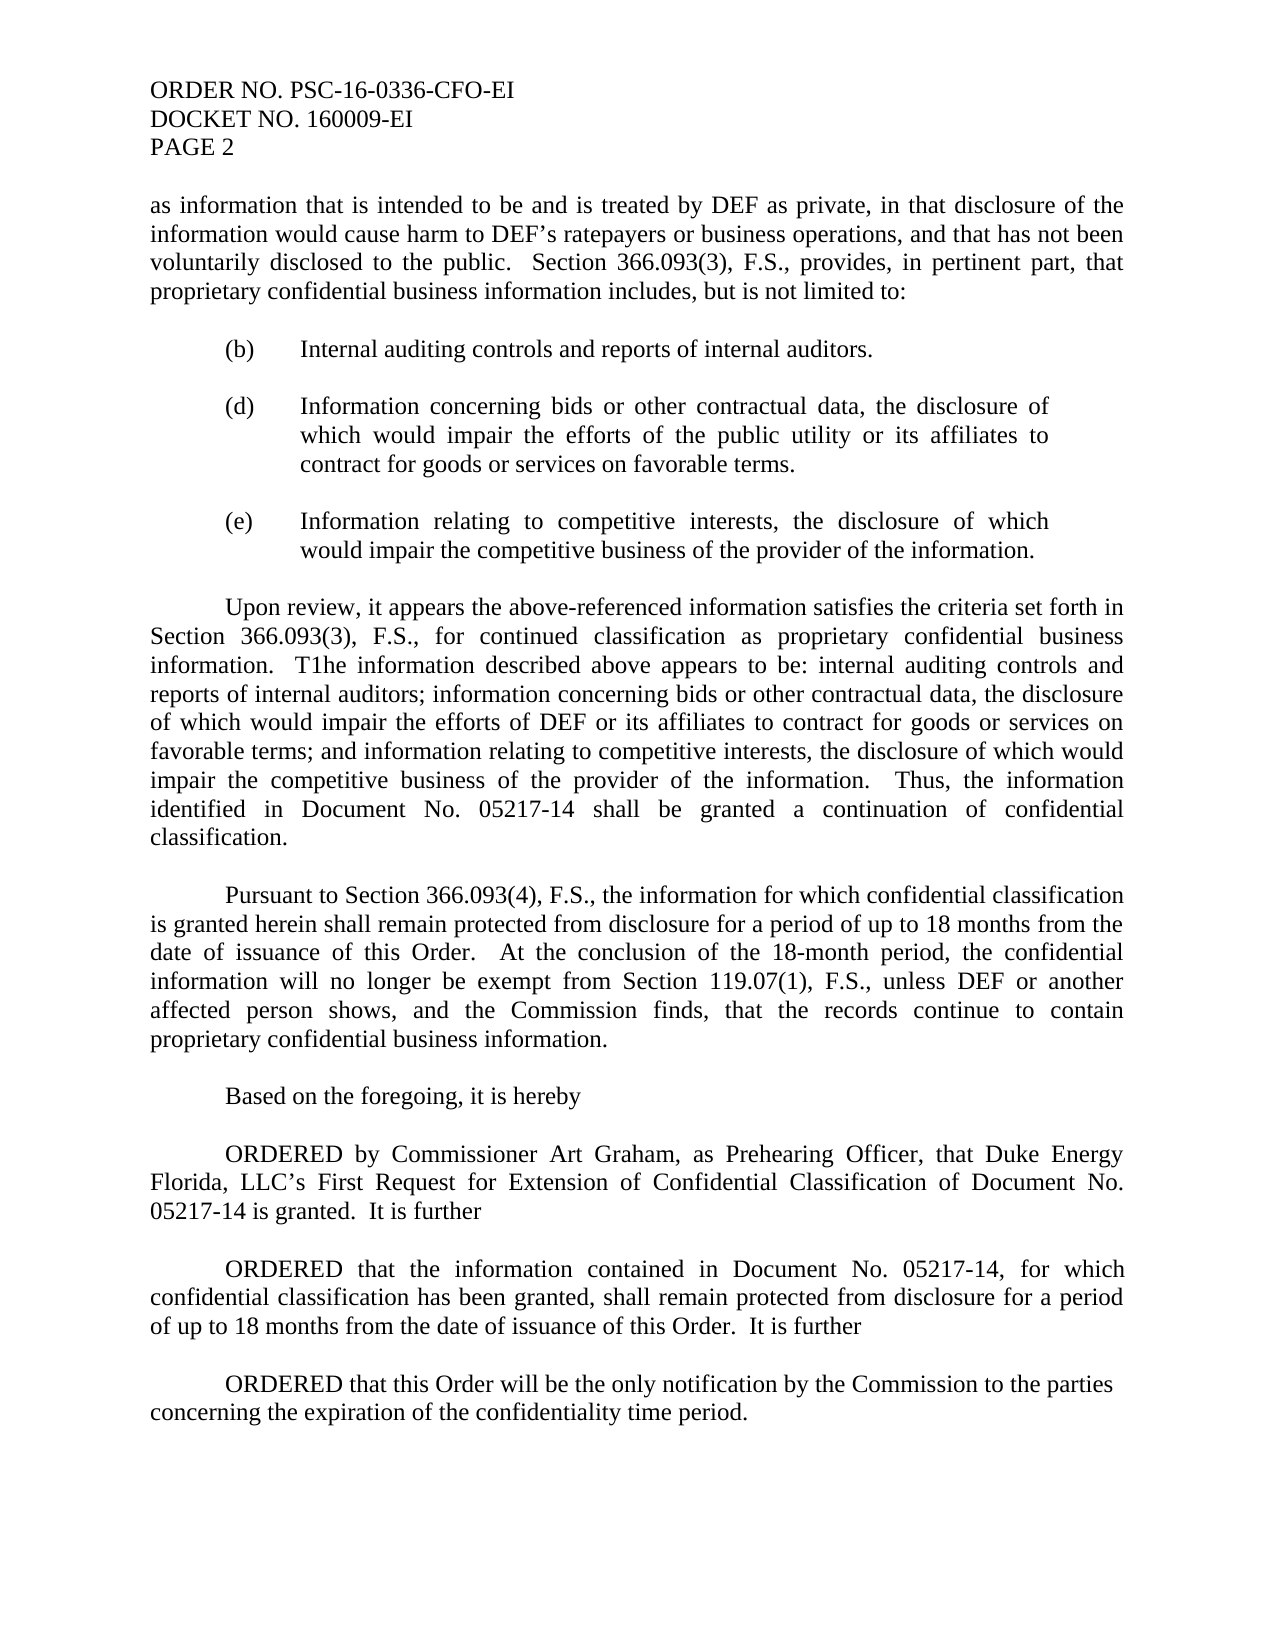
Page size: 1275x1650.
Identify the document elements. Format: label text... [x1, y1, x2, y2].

text ORDERED that this Order will be the only notification by the Commission to the parties concerning the expiration of the confidentiality time period. [150, 1369, 1125, 1426]
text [150, 190, 1125, 305]
text Based on the foregoing, it is hereby [150, 1081, 1125, 1110]
text ORDERED by Commissioner Art Graham, as Prehearing Officer, that Duke Energy Florida, LLC’s First Request for Extension of Confidential Classification of Document No. 05217-14 is granted. It is further [150, 1139, 1125, 1225]
text (e) Information relating to competitive interests, the disclosure of which would impair the competitive business of the provider of the information. [225, 506, 1050, 564]
text (d) Information concerning bids or other contractual data, the disclosure of which would impair the efforts of the public utility or its affiliates to contract for goods or services on favorable terms. [225, 391, 1050, 477]
text ORDERED that the information contained in Document No. 05217-14, for which confidential classification has been granted, shall remain protected from disclosure for a period of up to 18 months from the date of issuance of this Order. It is further [150, 1254, 1125, 1340]
text (b) Internal auditing controls and reports of internal auditors. [225, 334, 1050, 362]
text Upon review, it appears the above-referenced information satisfies the criteria set forth in Section 366.093(3), F.S., for continued classification as proprietary confidential business information. The information described above appears to be: internal auditing controls and reports of internal auditors; information concerning bids or other contractual data, the disclosure of which would impair the efforts of DEF or its affiliates to contract for goods or services on favorable terms; and information relating to competitive interests, the disclosure of which would impair the competitive business of the provider of the information. Thus, the information identified in Document No. 05217-14 shall be granted a continuation of confidential classification. [150, 592, 1125, 851]
text Pursuant to Section 366.093(4), F.S., the information for which confidential classification is granted herein shall remain protected from disclosure for a period of up to 18 months from the date of issuance of this Order. At the conclusion of the 18-month period, the confidential information will no longer be exempt from Section 119.07(1), F.S., unless DEF or another affected person shows, and the Commission finds, that the records continue to contain proprietary confidential business information. [150, 880, 1125, 1052]
